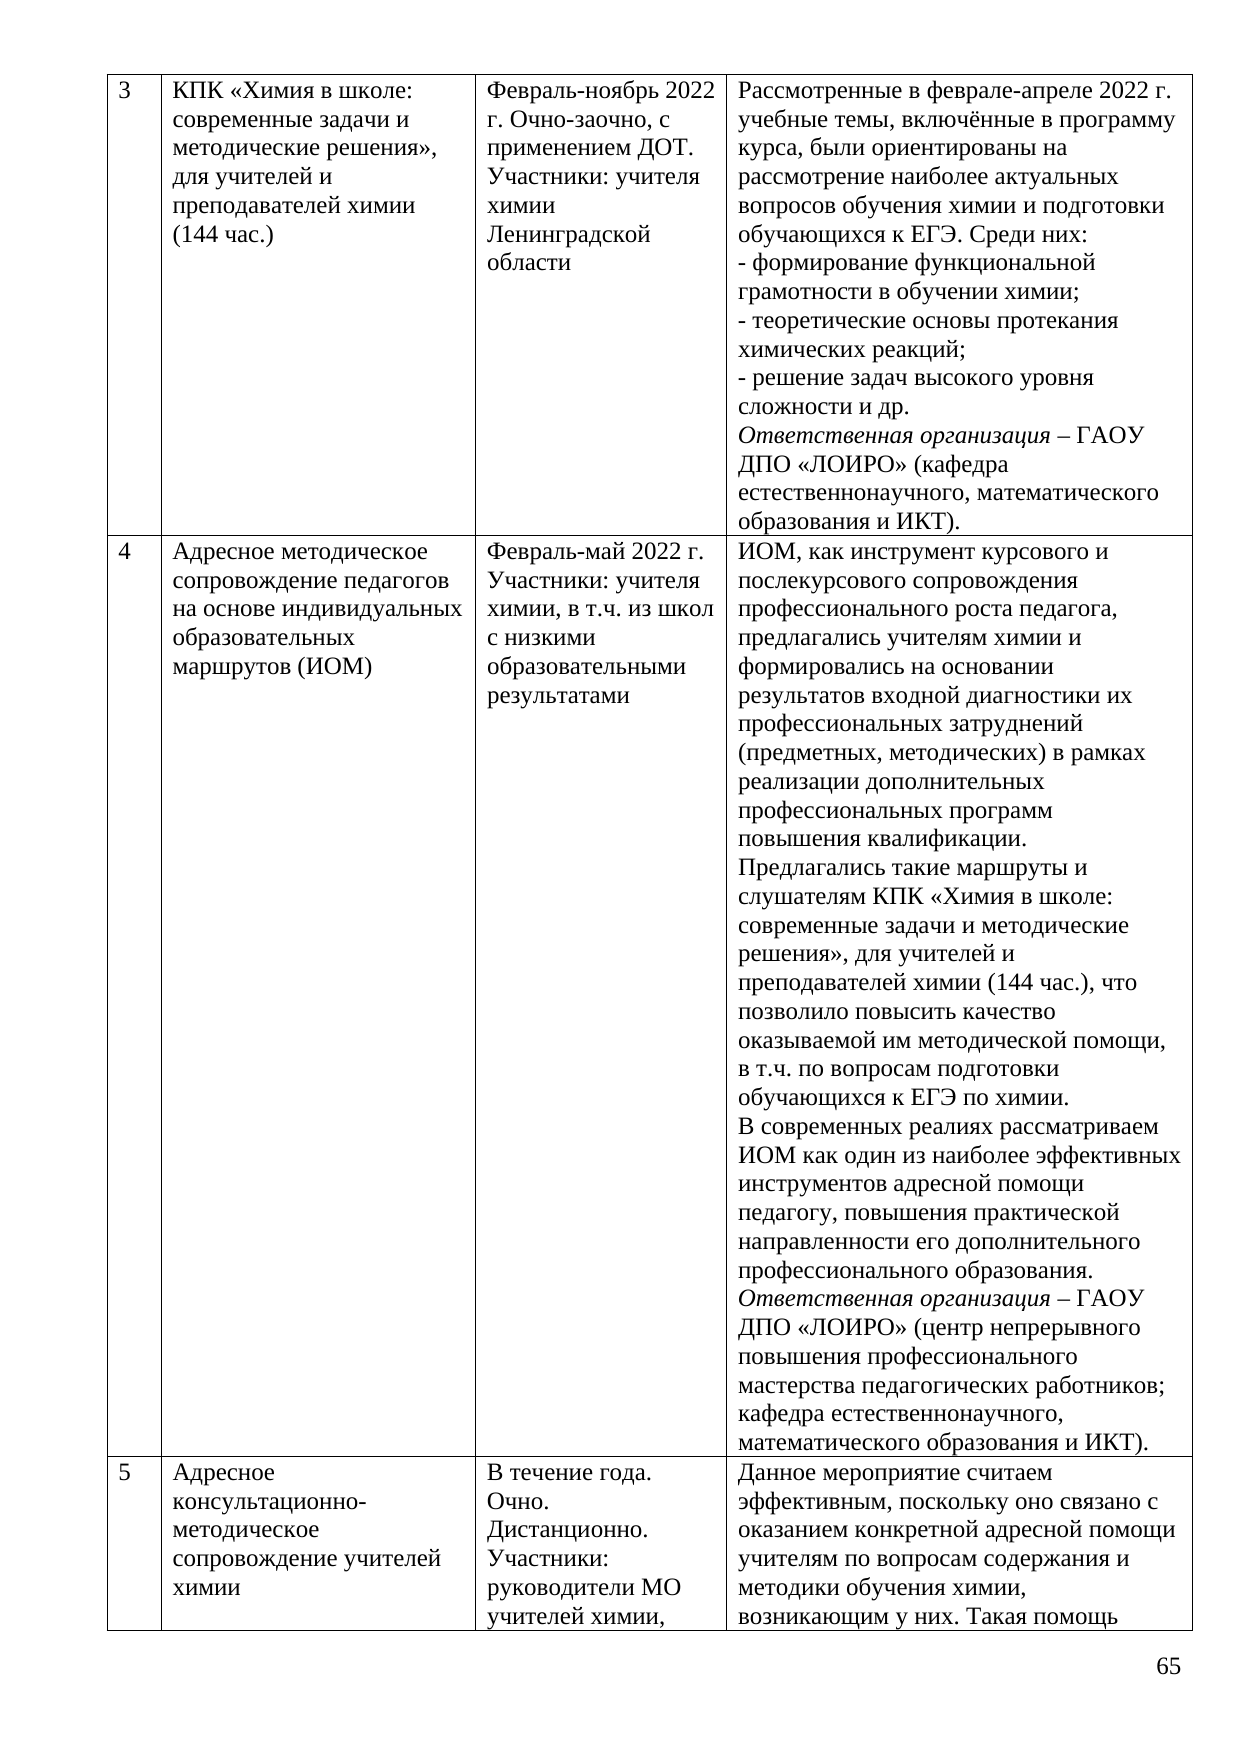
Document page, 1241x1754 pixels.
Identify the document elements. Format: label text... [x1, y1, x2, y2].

table_cell Февраль-ноябрь 2022 г. Очно-заочно, с применением ДОТ. Участники: учителя химии Ленинградской области [476, 75, 726, 535]
table_cell 5 [108, 1457, 161, 1629]
table_cell 4 [108, 536, 161, 1456]
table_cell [476, 1457, 726, 1629]
table_cell Адресное методическое сопровождение педагогов на основе индивидуальных образовательных маршрутов (ИОМ) [162, 536, 475, 1456]
table_cell Рассмотренные в феврале-апреле 2022 г. учебные темы, включённые в программу курса, были ориентированы на рассмотрение наиболее актуальных вопросов обучения химии и подготовки обучающихся к ЕГЭ. Среди них: - формирование функциональной грамотности в обучении химии; - теоретические основы протекания химических реакций; - решение задач высокого уровня сложности и др. Ответственная организация – ГАОУ ДПО «ЛОИРО» (кафедра естественнонаучного, математического образования и ИКТ). [727, 75, 1192, 535]
table_cell КПК «Химия в школе: современные задачи и методические решения», для учителей и преподавателей химии (144 час.) [162, 75, 475, 535]
table_cell ИОМ, как инструмент курсового и послекурсового сопровождения профессионального роста педагога, предлагались учителям химии и формировались на основании результатов входной диагностики их профессиональных затруднений (предметных, методических) в рамках реализации дополнительных профессиональных программ повышения квалификации. Предлагались такие маршруты и слушателям КПК «Химия в школе: современные задачи и методические решения», для учителей и преподавателей химии (144 час.), что позволило повысить качество оказываемой им методической помощи, в т.ч. по вопросам подготовки обучающихся к ЕГЭ по химии. В современных реалиях рассматриваем ИОМ как один из наиболее эффективных инструментов адресной помощи педагогу, повышения практической направленности его дополнительного профессионального образования. Ответственная организация – ГАОУ ДПО «ЛОИРО» (центр непрерывного повышения профессионального мастерства педагогических работников; кафедра естественнонаучного, математического образования и ИКТ). [727, 536, 1192, 1456]
table_cell Февраль-май 2022 г. Участники: учителя химии, в т.ч. из школ с низкими образовательными результатами [476, 536, 726, 1456]
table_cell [727, 1457, 1192, 1629]
table_cell 3 [108, 75, 161, 535]
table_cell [162, 1457, 475, 1629]
